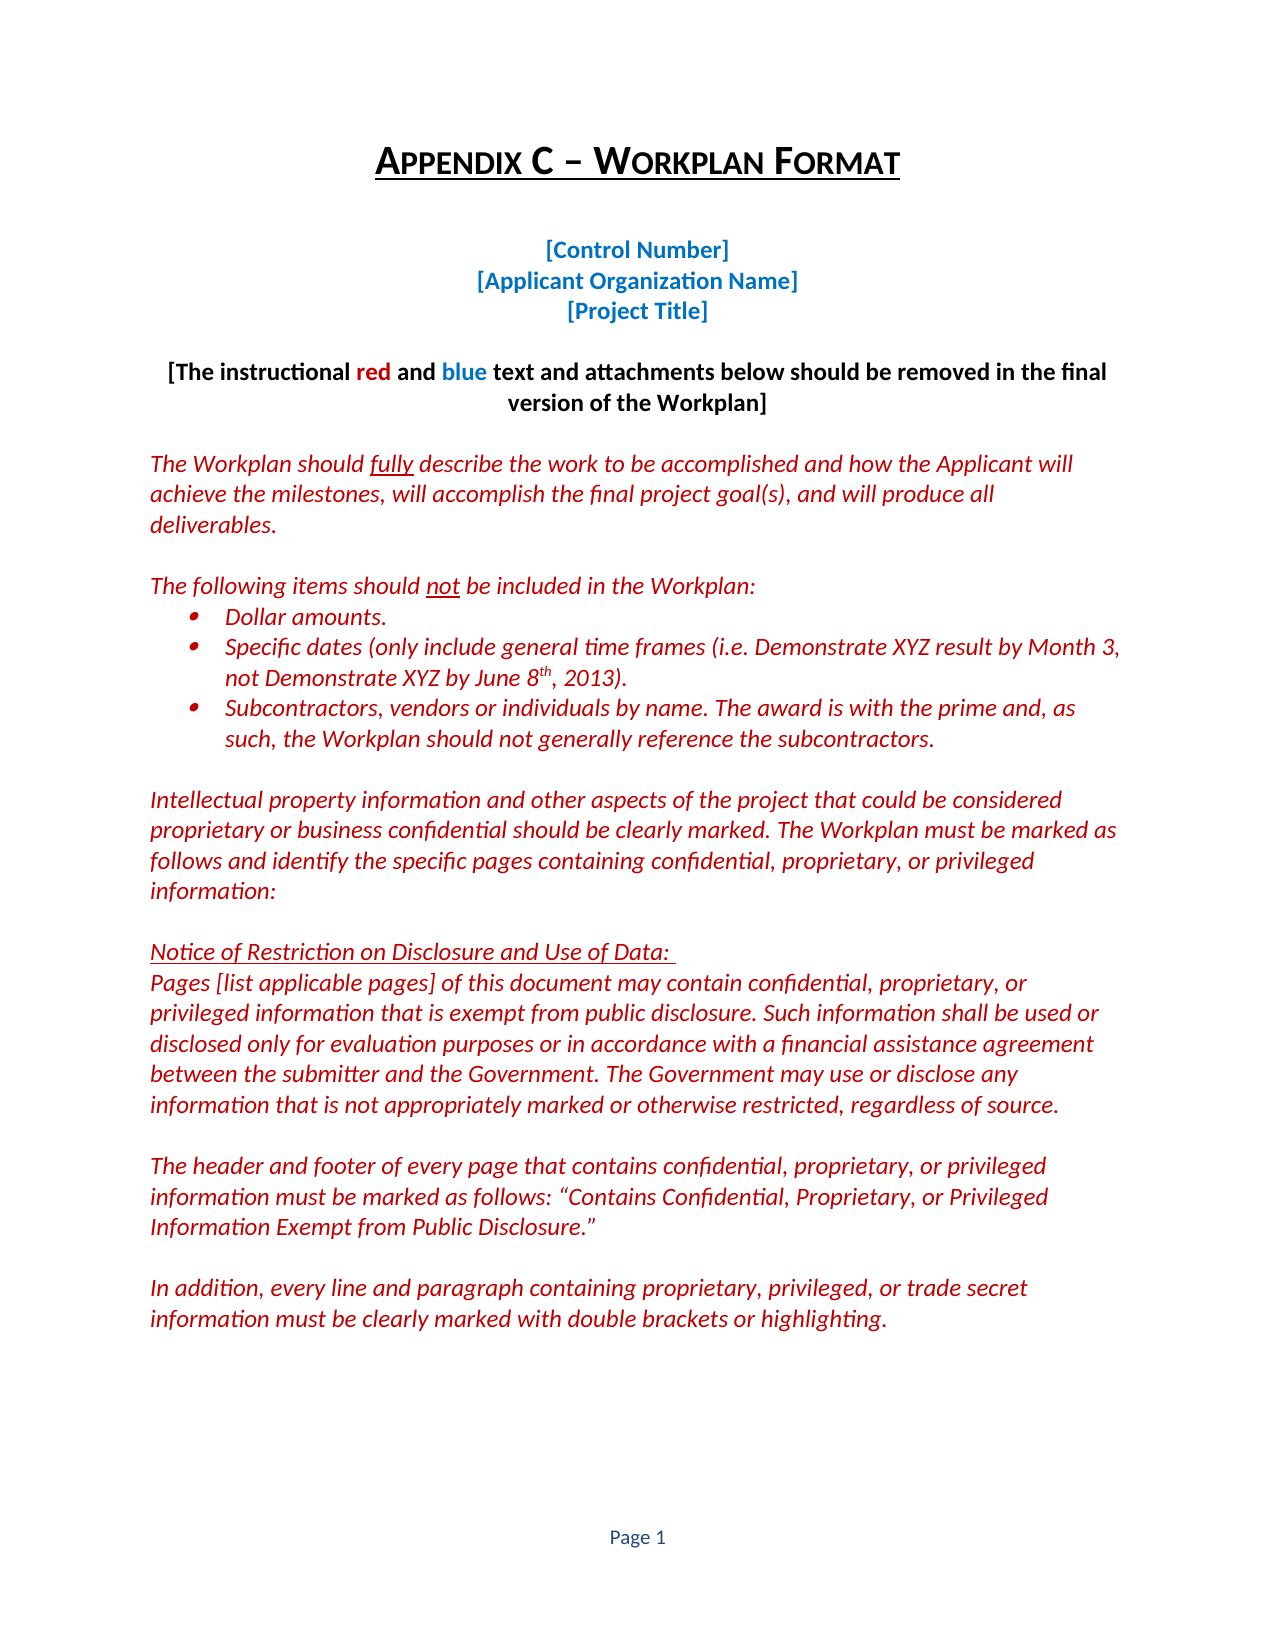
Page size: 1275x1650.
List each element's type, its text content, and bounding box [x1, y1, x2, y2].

list Dollar amounts. [187, 601, 1125, 631]
list Subcontractors, vendors or individuals by name. The award is with the prime and, as such, the Workplan should not generally reference the subcontractors. [187, 692, 1125, 753]
text Pages [list applicable pages] of this document may contain confidential, proprietary, or privileged information that is exempt from public disclosure. Such information shall be used or disclosed only for evaluation purposes or in accordance with a financial assistance agreement between the submitter and the Government. The Government may use or disclose any information that is not appropriately marked or otherwise restricted, regardless of source. [150, 967, 1125, 1119]
text [The instructional red and blue text and attachments below should be removed in the final version of the Workplan] [150, 357, 1125, 418]
text The Workplan should fully describe the work to be accomplished and how the Applicant will achieve the milestones, will accomplish the final project goal(s), and will produce all deliverables. [150, 448, 1125, 540]
text Intellectual property information and other aspects of the project that could be considered proprietary or business confidential should be clearly marked. The Workplan must be marked as follows and identify the specific pages containing confidential, proprietary, or privileged information: [150, 784, 1125, 906]
text [Applicant Organization Name] [150, 265, 1125, 296]
text Notice of Restriction on Disclosure and Use of Data: [150, 936, 1125, 967]
text [Control Number] [150, 234, 1125, 265]
text The following items should not be included in the Workplan: [150, 570, 1125, 601]
text The header and footer of every page that contains confidential, proprietary, or privileged information must be marked as follows: “Contains Confidential, Proprietary, or Privileged Information Exempt from Public Disclosure.” [150, 1150, 1125, 1242]
text In addition, every line and paragraph containing proprietary, privileged, or trade secret information must be clearly marked with double brackets or highlighting. [150, 1272, 1125, 1333]
list Specific dates (only include general time frames (i.e. Demonstrate XYZ result by Month 3, not Demonstrate XYZ by June 8th, 2013). [187, 631, 1125, 692]
text [Project Title] [150, 296, 1125, 326]
text Appendix C – Workplan Format [150, 134, 1125, 185]
